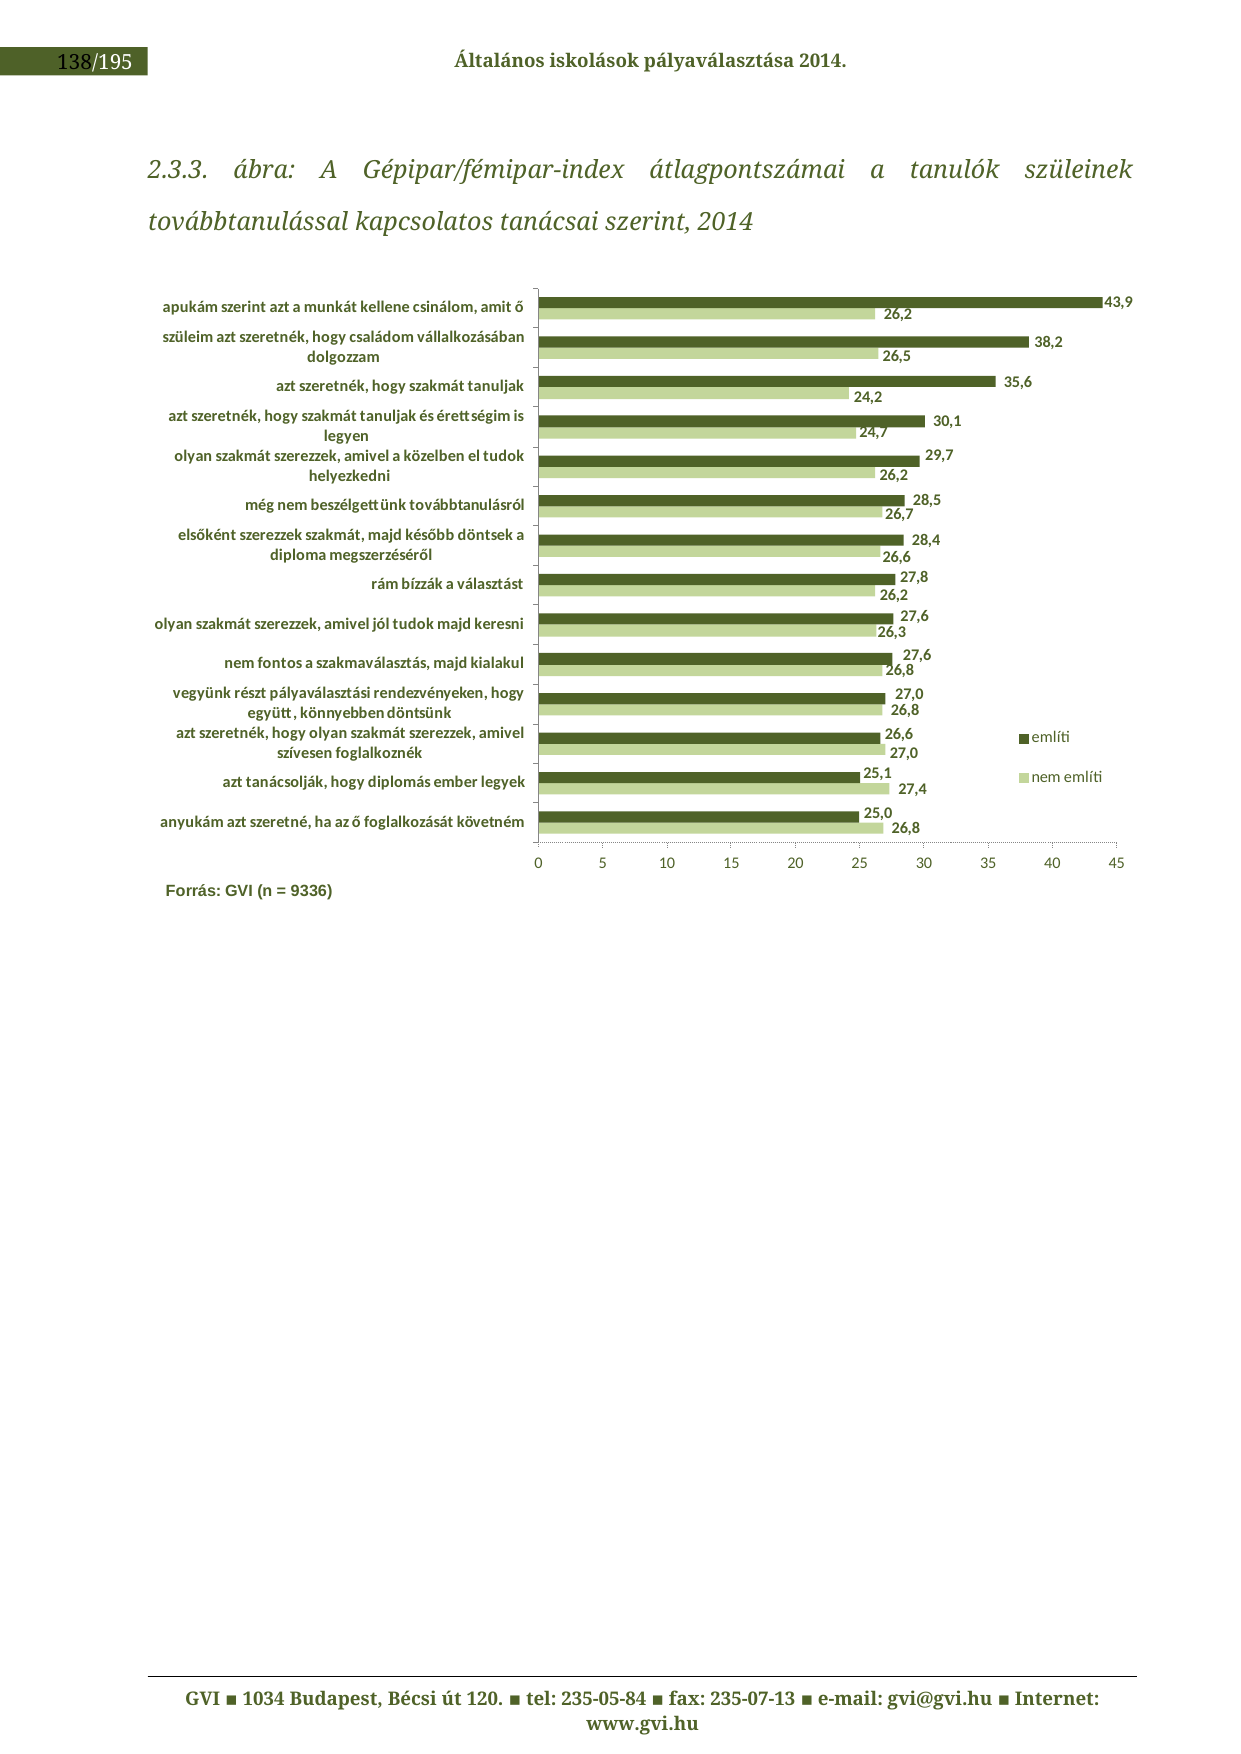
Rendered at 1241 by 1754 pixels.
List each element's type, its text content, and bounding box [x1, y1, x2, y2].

text 2.3.3. ábra: A Gépipar/fémipar-index átlagpontszámai a tanulók szüleinek továbbtanulással kapcsolatos tanácsai szerint, 2014 [148, 152, 1137, 237]
